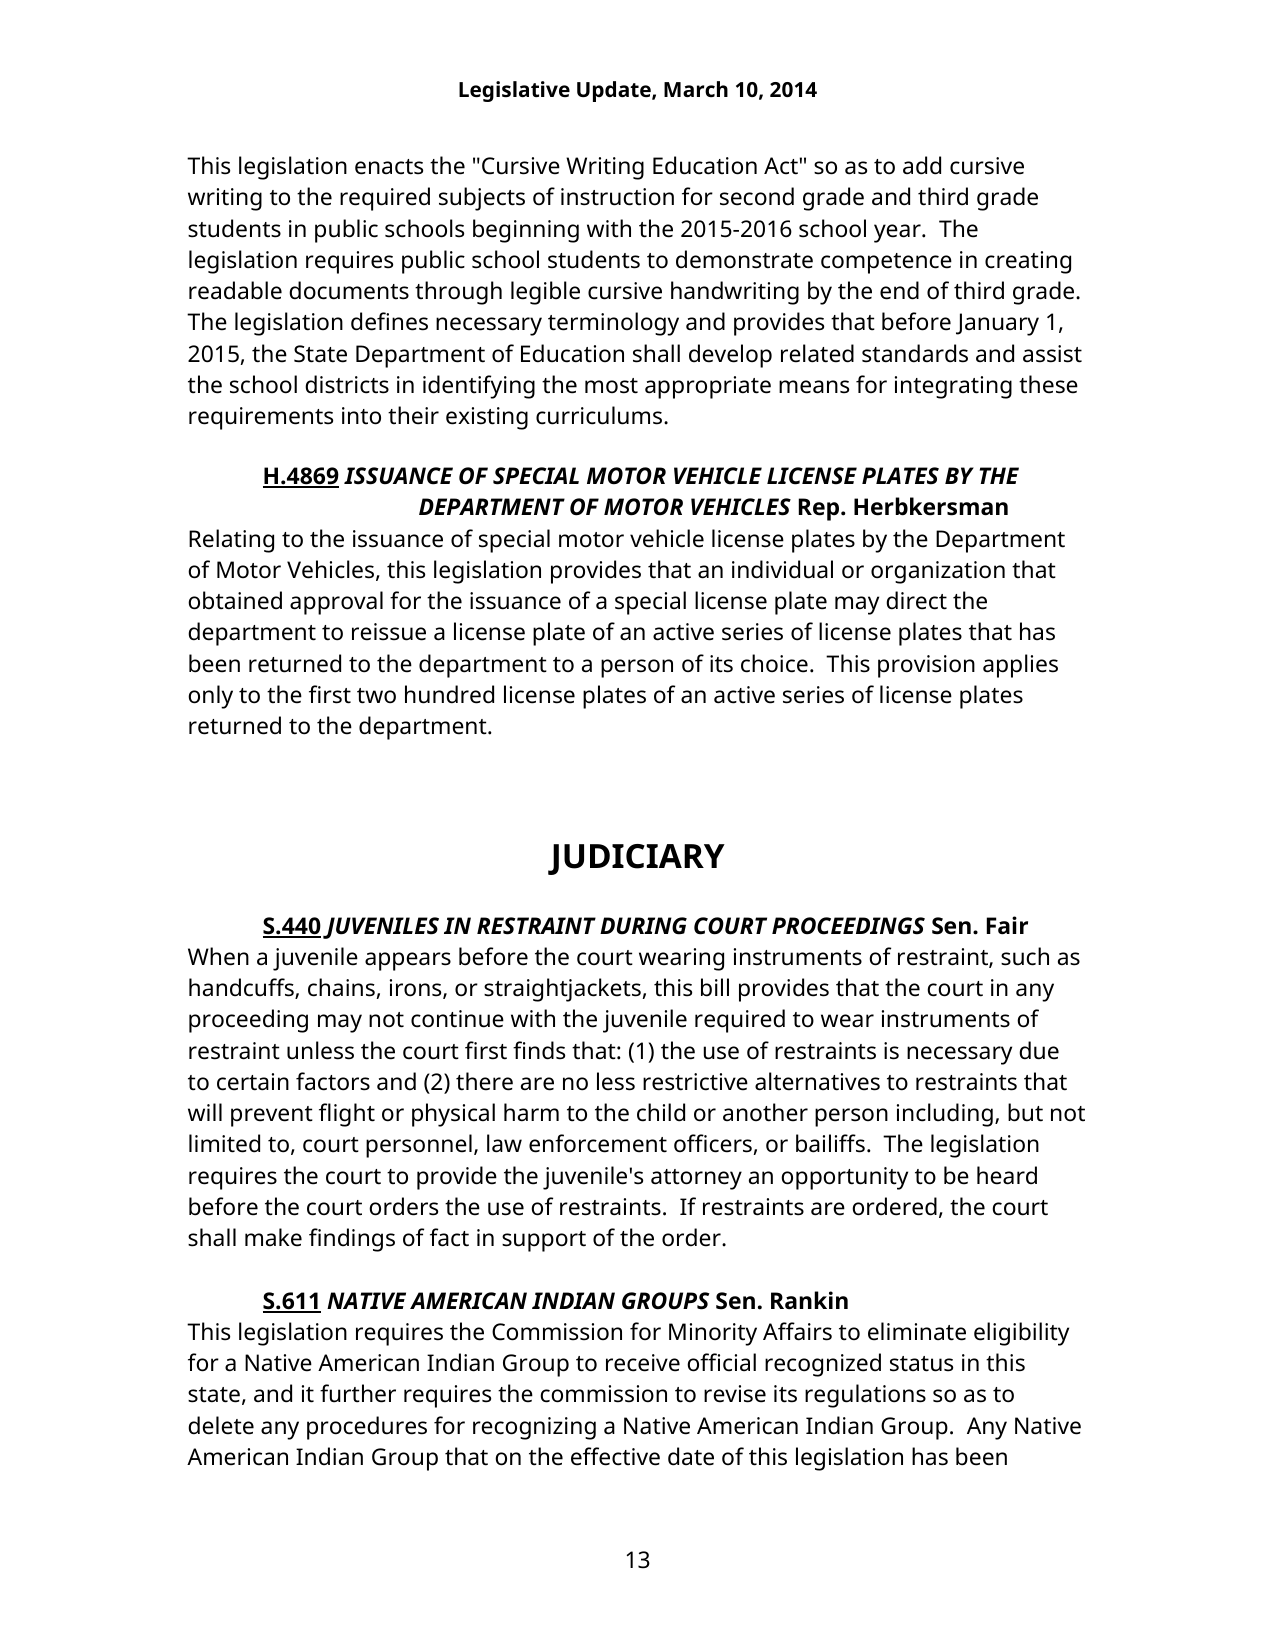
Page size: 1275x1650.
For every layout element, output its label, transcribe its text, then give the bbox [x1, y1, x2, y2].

text This legislation enacts the "Cursive Writing Education Act" so as to add cursive writing to the required subjects of instruction for second grade and third grade students in public schools beginning with the 2015-2016 school year. The legislation requires public school students to demonstrate competence in creating readable documents through legible cursive handwriting by the end of third grade. The legislation defines necessary terminology and provides that before January 1, 2015, the State Department of Education shall develop related standards and assist the school districts in identifying the most appropriate means for integrating these requirements into their existing curriculums. [187, 150, 1087, 431]
text H.4869 ISSUANCE OF SPECIAL MOTOR VEHICLE LICENSE PLATES BY THE DEPARTMENT OF MOTOR VEHICLES Rep. Herbkersman [187, 460, 1087, 522]
text Relating to the issuance of special motor vehicle license plates by the Department of Motor Vehicles, this legislation provides that an individual or organization that obtained approval for the issuance of a special license plate may direct the department to reissue a license plate of an active series of license plates that has been returned to the department to a person of its choice. This provision applies only to the first two hundred license plates of an active series of license plates returned to the department. [187, 522, 1087, 741]
text JUDICIARY [187, 833, 1087, 878]
text S.440 JUVENILES IN RESTRAINT DURING COURT PROCEEDINGS Sen. Fair When a juvenile appears before the court wearing instruments of restraint, such as handcuffs, chains, irons, or straightjackets, this bill provides that the court in any proceeding may not continue with the juvenile required to wear instruments of restraint unless the court first finds that: (1) the use of restraints is necessary due to certain factors and (2) there are no less restrictive alternatives to restraints that will prevent flight or physical harm to the child or another person including, but not limited to, court personnel, law enforcement officers, or bailiffs. The legislation requires the court to provide the juvenile's attorney an opportunity to be heard before the court orders the use of restraints. If restraints are ordered, the court shall make findings of fact in support of the order. [187, 909, 1087, 1253]
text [187, 1284, 1087, 1472]
